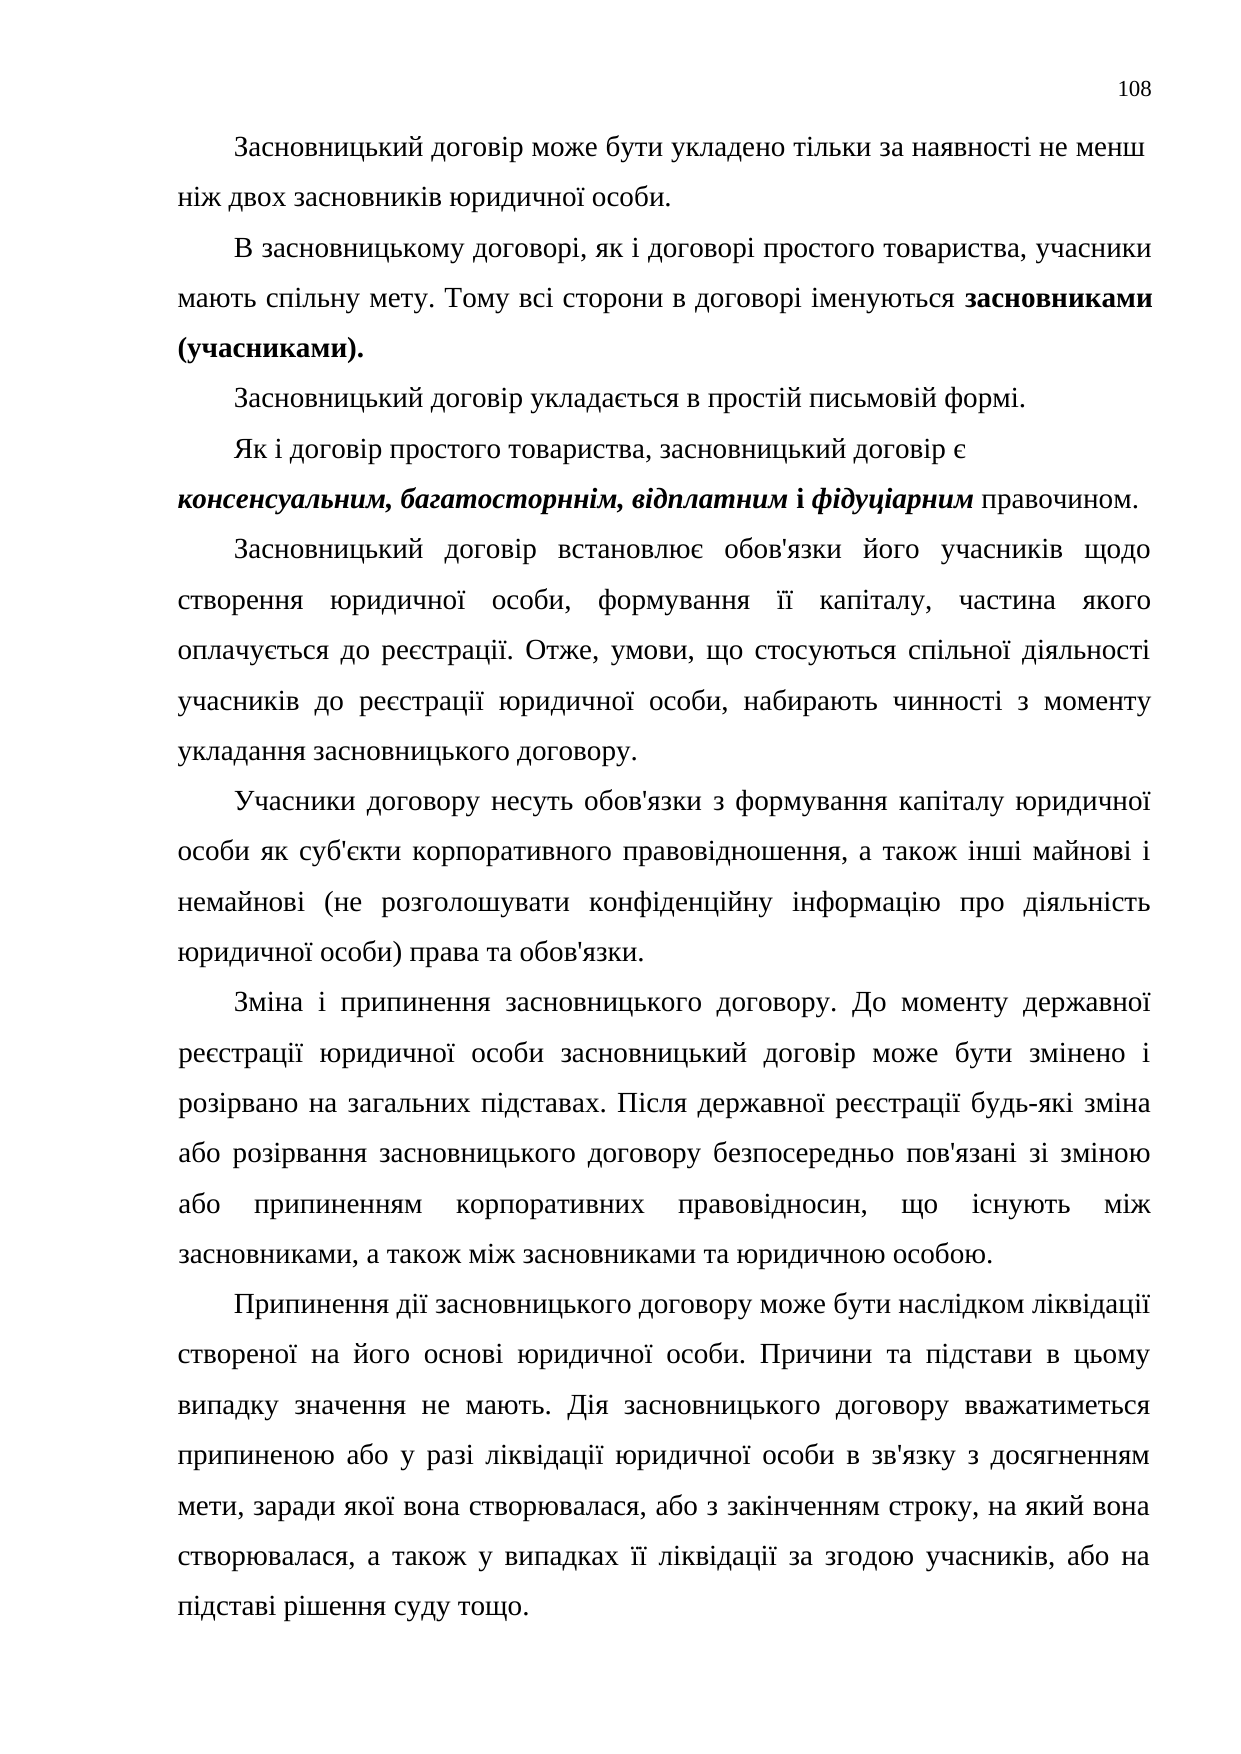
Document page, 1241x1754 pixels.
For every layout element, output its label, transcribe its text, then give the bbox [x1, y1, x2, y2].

text Припинення дії засновницького договору може бути наслідком ліквідації створеної на його основі юридичної особи. Причини та підстави в цьому випадку значення не мають. Дія засновницького договору вважатиметься припиненою або у разі ліквідації юридичної особи в зв'язку з досягненням мети, заради якої вона створювалася, або з закінченням строку, на який вона створювалася, а також у випадках її ліквідації за згодою учасників, або на підставі рішення суду тощо. [177, 1286, 1151, 1622]
text Як і договір простого товариства, засновницький договір є [233, 431, 1165, 464]
subtitle консенсуальним, багатосторннім, відплатним і фідуціарним правочином. [177, 481, 1165, 514]
text Засновницький договір встановлює обов'язки його учасників щодо створення юридичної особи, формування її капіталу, частина якого оплачується до реєстрації. Отже, умови, що стосуються спільної діяльності учасників до реєстрації юридичної особи, набирають чинності з моменту укладання засновницького договору. [177, 532, 1152, 766]
text Засновницький договір може бути укладено тільки за наявності не менш ніж двох засновників юридичної особи. [177, 129, 1146, 213]
text Засновницький договір укладається в простій письмовій формі. [233, 381, 1165, 414]
text Зміна і припинення засновницького договору. До моменту державної реєстрації юридичної особи засновницький договір може бути змінено і розірвано на загальних підставах. Після державної реєстрації будь-які зміна або розірвання засновницького договору безпосередньо пов'язані зі зміною або припиненням корпоративних правовідносин, що існують між засновниками, а також між засновниками та юридичною особою. [178, 984, 1151, 1269]
text Учасники договору несуть обов'язки з формування капіталу юридичної особи як суб'єкти корпоративного правовідношення, а також інші майнові і немайнові (не розголошувати конфіденційну інформацію про діяльність юридичної особи) права та обов'язки. [177, 783, 1152, 968]
text В засновницькому договорі, як і договорі простого товариства, учасники мають спільну мету. Тому всі сторони в договорі іменуються засновниками (учасниками). [177, 230, 1153, 364]
